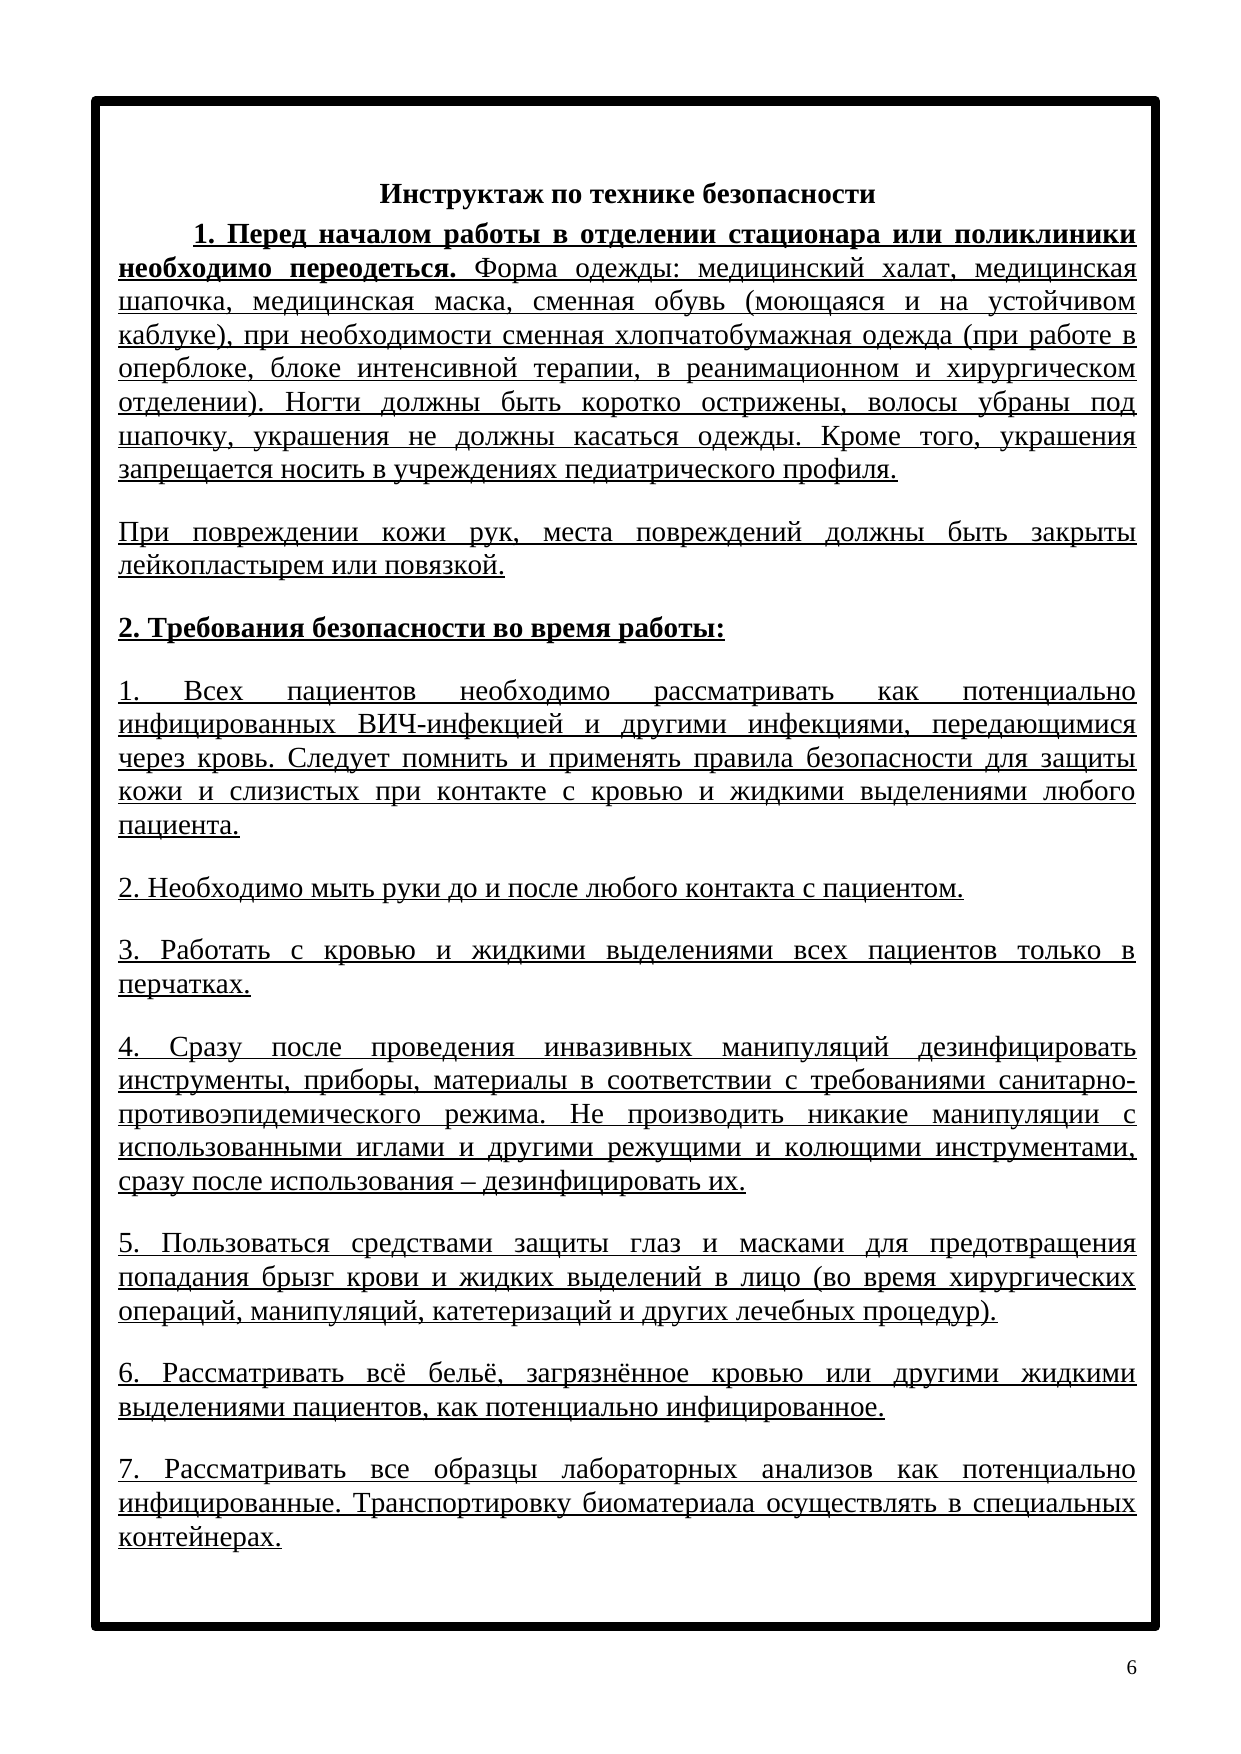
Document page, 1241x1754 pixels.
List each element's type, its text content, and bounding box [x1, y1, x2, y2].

text 1. Всех пациентов необходимо рассматривать как потенциально инфицированных ВИЧ-инфекцией и другими инфекциями, передающимися через кровь. Следует помнить и применять правила безопасности для защиты кожи и слизистых при контакте с кровью и жидкими выделениями любого пациента. [118, 771, 1137, 841]
text При повреждении кожи рук, места повреждений должны быть закрыты лейкопластырем или повязкой. [118, 545, 1137, 581]
text 3. Работать с кровью и жидкими выделениями всех пациентов только в перчатках. [118, 932, 1137, 999]
text 7. Рассматривать все образцы лабораторных анализов как потенциально инфицированные. Транспортировку биоматериала осуществлять в специальных контейнерах. [118, 1516, 1137, 1552]
text 5. Пользоваться средствами защиты глаз и масками для предотвращения попадания брызг крови и жидких выделений в лицо (во время хирургических операций, манипуляций, катетеризаций и других лечебных процедур). [118, 1256, 1137, 1326]
text 1. Перед началом работы в отделении стационара или поликлиники необходимо переодеться. Форма одежды: медицинский халат, медицинская шапочка, медицинская маска, сменная обувь (моющаяся и на устойчивом каблуке), при необходимости сменная хлопчатобумажная одежда (при работе в оперблоке, блоке интенсивной терапии, в реанимационном и хирургическом отделении). Ногти должны быть коротко острижены, волосы убраны под шапочку, украшения не должны касаться одежды. Кроме того, украшения запрещается носить в учреждениях педиатрического профиля. [118, 348, 1137, 380]
text 7. Рассматривать все образцы лабораторных анализов как потенциально инфицированные. Транспортировку биоматериала осуществлять в специальных контейнерах. [118, 1452, 1137, 1481]
text 4. Сразу после проведения инвазивных манипуляций дезинфицировать инструменты, приборы, материалы в соответствии с требованиями санитарно-противоэпидемического режима. Не производить никакие манипуляции с использованными иглами и другими режущими и колющими инструментами, сразу после использования – дезинфицировать их. [118, 1029, 1137, 1058]
text 1. Перед началом работы в отделении стационара или поликлиники необходимо переодеться. Форма одежды: медицинский халат, медицинская шапочка, медицинская маска, сменная обувь (моющаяся и на устойчивом каблуке), при необходимости сменная хлопчатобумажная одежда (при работе в оперблоке, блоке интенсивной терапии, в реанимационном и хирургическом отделении). Ногти должны быть коротко острижены, волосы убраны под шапочку, украшения не должны касаться одежды. Кроме того, украшения запрещается носить в учреждениях педиатрического профиля. [118, 448, 1137, 485]
text 4. Сразу после проведения инвазивных манипуляций дезинфицировать инструменты, приборы, материалы в соответствии с требованиями санитарно-противоэпидемического режима. Не производить никакие манипуляции с использованными иглами и другими режущими и колющими инструментами, сразу после использования – дезинфицировать их. [118, 1126, 1137, 1158]
text 1. Всех пациентов необходимо рассматривать как потенциально инфицированных ВИЧ-инфекцией и другими инфекциями, передающимися через кровь. Следует помнить и применять правила безопасности для защиты кожи и слизистых при контакте с кровью и жидкими выделениями любого пациента. [118, 673, 1137, 702]
text 1. Перед началом работы в отделении стационара или поликлиники необходимо переодеться. Форма одежды: медицинский халат, медицинская шапочка, медицинская маска, сменная обувь (моющаяся и на устойчивом каблуке), при необходимости сменная хлопчатобумажная одежда (при работе в оперблоке, блоке интенсивной терапии, в реанимационном и хирургическом отделении). Ногти должны быть коротко острижены, волосы убраны под шапочку, украшения не должны касаться одежды. Кроме того, украшения запрещается носить в учреждениях педиатрического профиля. [118, 281, 1137, 313]
text 2. Требования безопасности во время работы: [118, 610, 1137, 644]
text 2. Необходимо мыть руки до и после любого контакта с пациентом. [118, 870, 1137, 903]
text 7. Рассматривать все образцы лабораторных анализов как потенциально инфицированные. Транспортировку биоматериала осуществлять в специальных контейнерах. [118, 1482, 1137, 1514]
text 1. Перед началом работы в отделении стационара или поликлиники необходимо переодеться. Форма одежды: медицинский халат, медицинская шапочка, медицинская маска, сменная обувь (моющаяся и на устойчивом каблуке), при необходимости сменная хлопчатобумажная одежда (при работе в оперблоке, блоке интенсивной терапии, в реанимационном и хирургическом отделении). Ногти должны быть коротко острижены, волосы убраны под шапочку, украшения не должны касаться одежды. Кроме того, украшения запрещается носить в учреждениях педиатрического профиля. [118, 314, 1137, 346]
text 4. Сразу после проведения инвазивных манипуляций дезинфицировать инструменты, приборы, материалы в соответствии с требованиями санитарно-противоэпидемического режима. Не производить никакие манипуляции с использованными иглами и другими режущими и колющими инструментами, сразу после использования – дезинфицировать их. [118, 1059, 1137, 1091]
subtitle Инструктаж по технике безопасности [118, 177, 1137, 210]
text 1. Всех пациентов необходимо рассматривать как потенциально инфицированных ВИЧ-инфекцией и другими инфекциями, передающимися через кровь. Следует помнить и применять правила безопасности для защиты кожи и слизистых при контакте с кровью и жидкими выделениями любого пациента. [118, 737, 1137, 769]
text 4. Сразу после проведения инвазивных манипуляций дезинфицировать инструменты, приборы, материалы в соответствии с требованиями санитарно-противоэпидемического режима. Не производить никакие манипуляции с использованными иглами и другими режущими и колющими инструментами, сразу после использования – дезинфицировать их. [118, 1160, 1137, 1196]
text 1. Всех пациентов необходимо рассматривать как потенциально инфицированных ВИЧ-инфекцией и другими инфекциями, передающимися через кровь. Следует помнить и применять правила безопасности для защиты кожи и слизистых при контакте с кровью и жидкими выделениями любого пациента. [118, 704, 1137, 735]
text 1. Перед началом работы в отделении стационара или поликлиники необходимо переодеться. Форма одежды: медицинский халат, медицинская шапочка, медицинская маска, сменная обувь (моющаяся и на устойчивом каблуке), при необходимости сменная хлопчатобумажная одежда (при работе в оперблоке, блоке интенсивной терапии, в реанимационном и хирургическом отделении). Ногти должны быть коротко острижены, волосы убраны под шапочку, украшения не должны касаться одежды. Кроме того, украшения запрещается носить в учреждениях педиатрического профиля. [118, 415, 1137, 447]
text 1. Перед началом работы в отделении стационара или поликлиники необходимо переодеться. Форма одежды: медицинский халат, медицинская шапочка, медицинская маска, сменная обувь (моющаяся и на устойчивом каблуке), при необходимости сменная хлопчатобумажная одежда (при работе в оперблоке, блоке интенсивной терапии, в реанимационном и хирургическом отделении). Ногти должны быть коротко острижены, волосы убраны под шапочку, украшения не должны касаться одежды. Кроме того, украшения запрещается носить в учреждениях педиатрического профиля. [118, 381, 1137, 413]
text 5. Пользоваться средствами защиты глаз и масками для предотвращения попадания брызг крови и жидких выделений в лицо (во время хирургических операций, манипуляций, катетеризаций и других лечебных процедур). [118, 1226, 1137, 1255]
text 1. Перед началом работы в отделении стационара или поликлиники необходимо переодеться. Форма одежды: медицинский халат, медицинская шапочка, медицинская маска, сменная обувь (моющаяся и на устойчивом каблуке), при необходимости сменная хлопчатобумажная одежда (при работе в оперблоке, блоке интенсивной терапии, в реанимационном и хирургическом отделении). Ногти должны быть коротко острижены, волосы убраны под шапочку, украшения не должны касаться одежды. Кроме того, украшения запрещается носить в учреждениях педиатрического профиля. [118, 216, 1137, 279]
text 6. Рассматривать всё бельё, загрязнённое кровью или другими жидкими выделениями пациентов, как потенциально инфицированное. [118, 1355, 1137, 1384]
text 4. Сразу после проведения инвазивных манипуляций дезинфицировать инструменты, приборы, материалы в соответствии с требованиями санитарно-противоэпидемического режима. Не производить никакие манипуляции с использованными иглами и другими режущими и колющими инструментами, сразу после использования – дезинфицировать их. [118, 1093, 1137, 1125]
text При повреждении кожи рук, места повреждений должны быть закрыты лейкопластырем или повязкой. [118, 514, 1137, 543]
text 6. Рассматривать всё бельё, загрязнённое кровью или другими жидкими выделениями пациентов, как потенциально инфицированное. [118, 1386, 1137, 1422]
